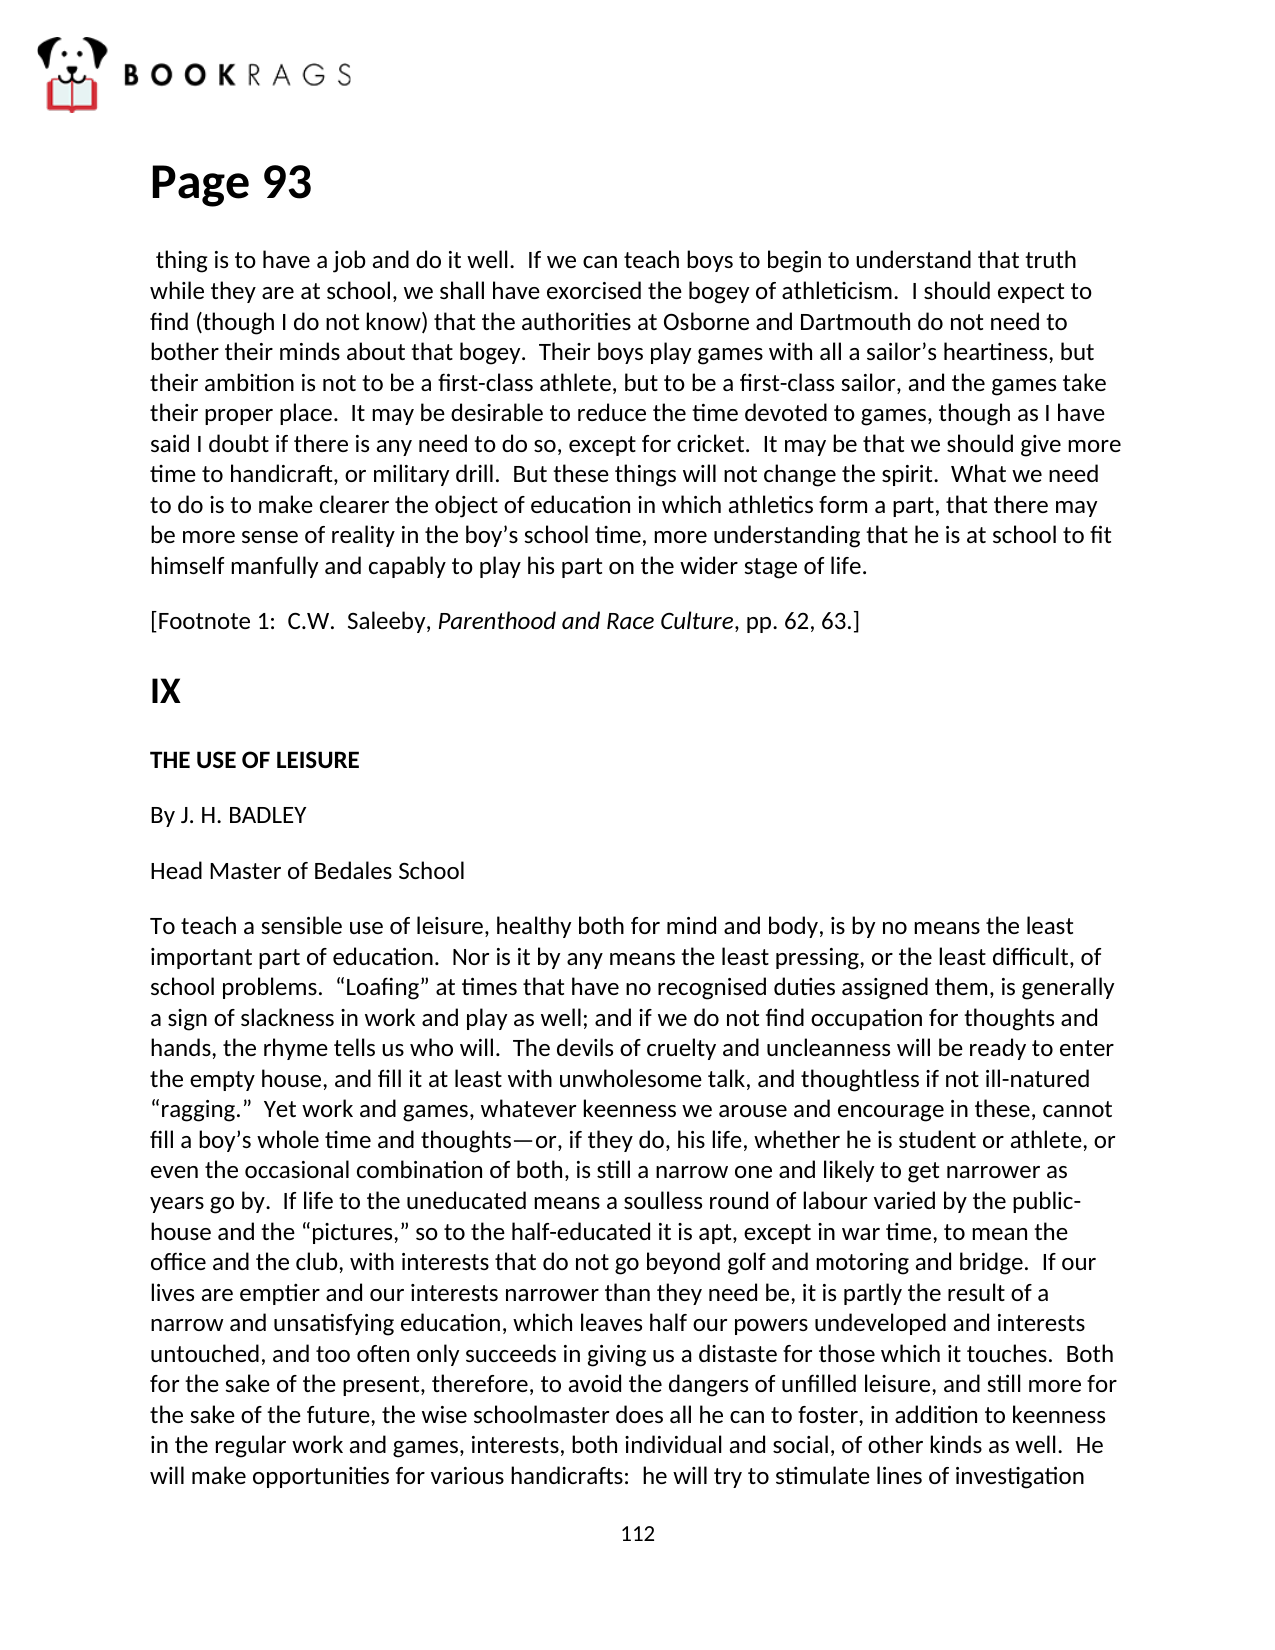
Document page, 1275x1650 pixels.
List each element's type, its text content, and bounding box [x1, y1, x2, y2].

text THE USE OF LEISURE [150, 744, 1125, 774]
picture [37, 37, 351, 113]
text [Footnote 1: C.W. Saleeby, Parenthood and Race Culture, pp. 62, 63.] [150, 605, 1125, 636]
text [150, 911, 1125, 1490]
text By J. H. BADLEY [150, 799, 1125, 830]
text Page 93 [150, 150, 1125, 211]
text Head Master of Bedales School [150, 855, 1125, 886]
text thing is to have a job and do it well. If we can teach boys to begin to understand that truth while they are at school, we shall have exorcised the bogey of athleticism. I should expect to find (though I do not know) that the authorities at Osborne and Dartmouth do not need to bother their minds about that bogey. Their boys play games with all a sailor’s heartiness, but their ambition is not to be a first-class athlete, but to be a first-class sailor, and the games take their proper place. It may be desirable to reduce the time devoted to games, though as I have said I doubt if there is any need to do so, except for cricket. It may be that we should give more time to handicraft, or military drill. But these things will not change the spirit. What we need to do is to make clearer the object of education in which athletics form a part, that there may be more sense of reality in the boy’s school time, more understanding that he is at school to fit himself manfully and capably to play his part on the wider stage of life. [150, 244, 1125, 580]
text IX [150, 667, 1125, 713]
